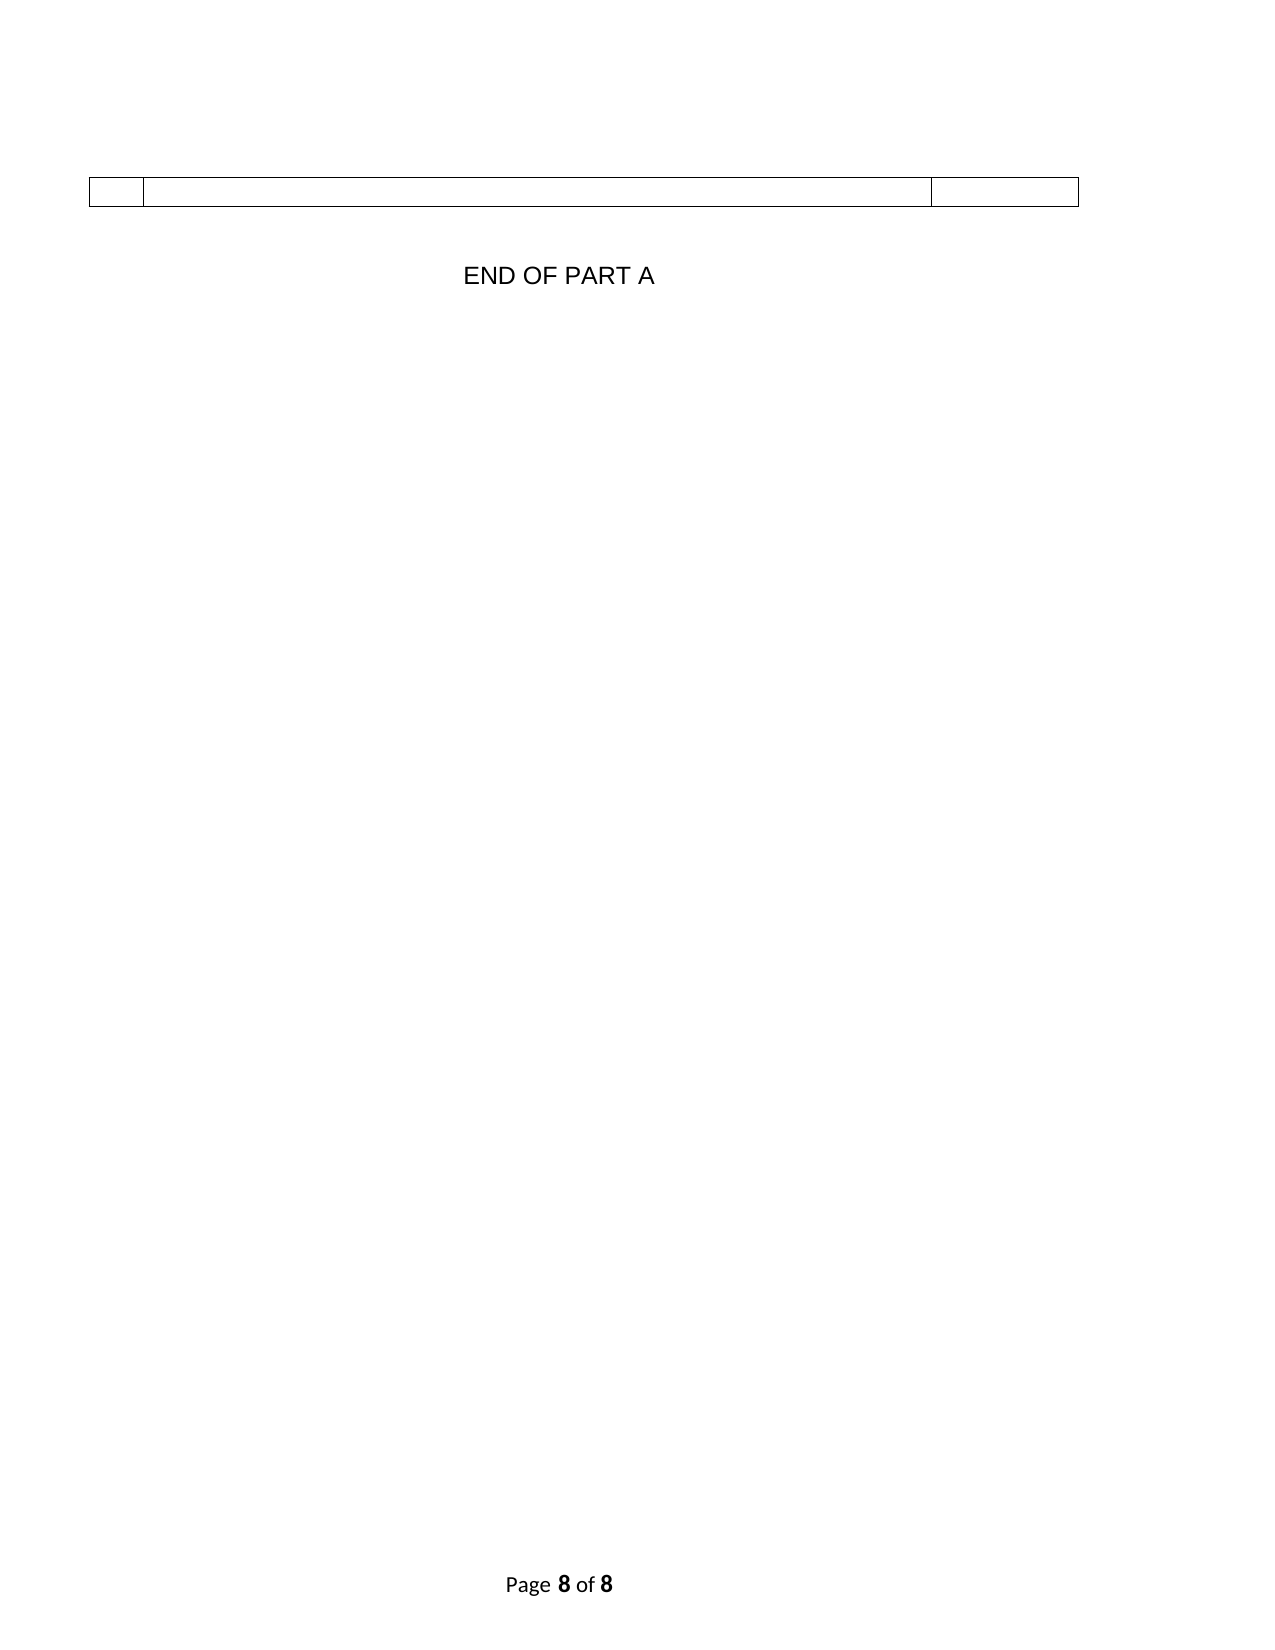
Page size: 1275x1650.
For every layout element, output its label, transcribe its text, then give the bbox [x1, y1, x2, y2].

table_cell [144, 178, 931, 206]
text END OF PART A [89, 261, 1167, 290]
table_cell A10 [90, 178, 143, 206]
table_cell 5 [932, 178, 1078, 206]
